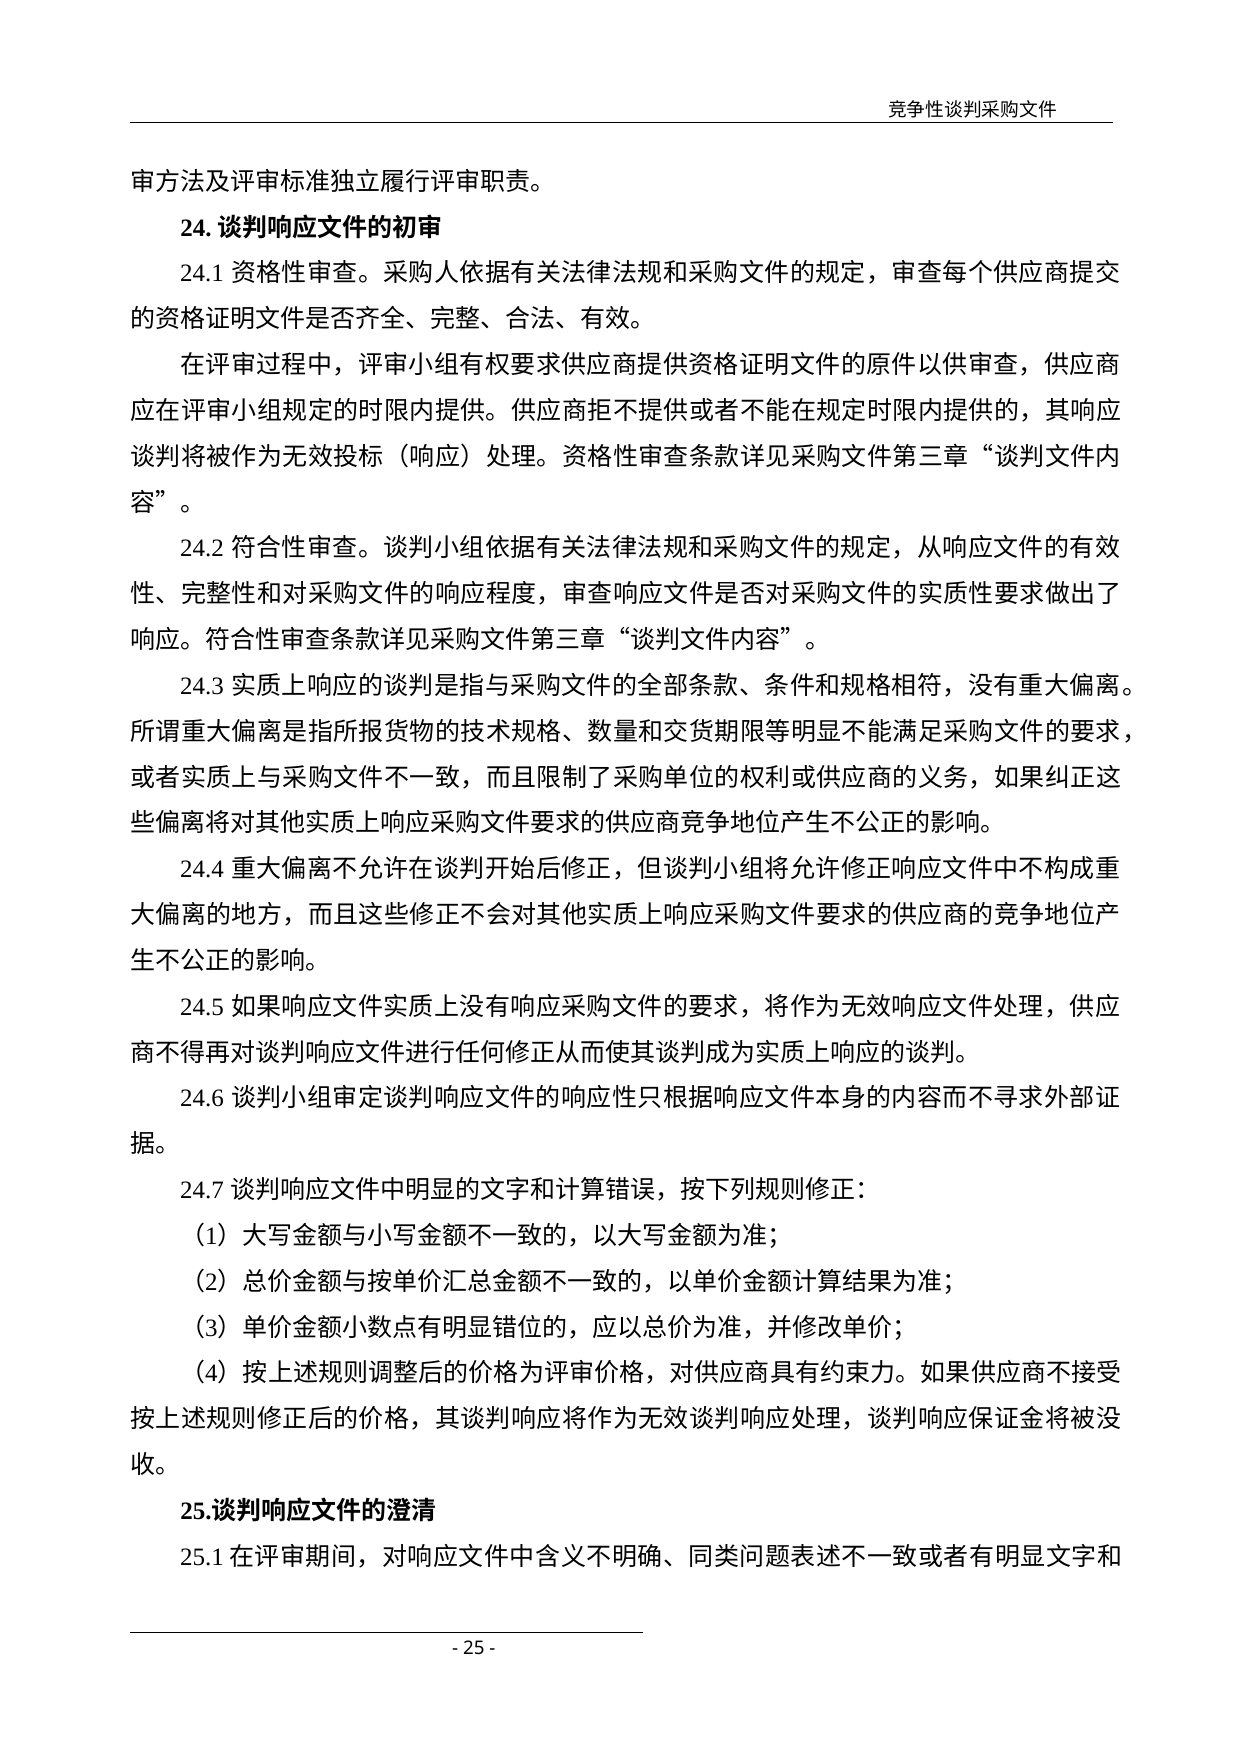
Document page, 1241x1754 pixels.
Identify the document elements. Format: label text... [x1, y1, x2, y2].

text （4）按上述规则调整后的价格为评审价格，对供应商具有约束力。如果供应商不接受按上述规则修正后的价格，其谈判响应将作为无效谈判响应处理，谈判响应保证金将被没收。 [130, 1345, 1122, 1483]
text 24.1 资格性审查。采购人依据有关法律法规和采购文件的规定，审查每个供应商提交的资格证明文件是否齐全、完整、合法、有效。 [130, 245, 1122, 337]
text 24.5 如果响应文件实质上没有响应采购文件的要求，将作为无效响应文件处理，供应商不得再对谈判响应文件进行任何修正从而使其谈判成为实质上响应的谈判。 [130, 978, 1122, 1070]
text 25.谈判响应文件的澄清 [130, 1483, 1122, 1528]
text （1）大写金额与小写金额不一致的，以大写金额为准； [130, 1208, 1122, 1253]
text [130, 153, 1122, 199]
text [130, 1528, 1122, 1574]
text （3）单价金额小数点有明显错位的，应以总价为准，并修改单价； [130, 1299, 1122, 1345]
text （2）总价金额与按单价汇总金额不一致的，以单价金额计算结果为准； [130, 1253, 1122, 1299]
text 24.6 谈判小组审定谈判响应文件的响应性只根据响应文件本身的内容而不寻求外部证据。 [130, 1070, 1122, 1162]
text 24.7 谈判响应文件中明显的文字和计算错误，按下列规则修正： [130, 1162, 1122, 1208]
text 24.4 重大偏离不允许在谈判开始后修正，但谈判小组将允许修正响应文件中不构成重大偏离的地方，而且这些修正不会对其他实质上响应采购文件要求的供应商的竞争地位产生不公正的影响。 [130, 841, 1122, 978]
text 24.3 实质上响应的谈判是指与采购文件的全部条款、条件和规格相符，没有重大偏离。所谓重大偏离是指所报货物的技术规格、数量和交货期限等明显不能满足采购文件的要求，或者实质上与采购文件不一致，而且限制了采购单位的权利或供应商的义务，如果纠正这些偏离将对其他实质上响应采购文件要求的供应商竞争地位产生不公正的影响。 [130, 658, 1122, 841]
text 24. 谈判响应文件的初审 [130, 199, 1122, 245]
text 在评审过程中，评审小组有权要求供应商提供资格证明文件的原件以供审查，供应商应在评审小组规定的时限内提供。供应商拒不提供或者不能在规定时限内提供的，其响应谈判将被作为无效投标（响应）处理。资格性审查条款详见采购文件第三章“谈判文件内容”。 [130, 337, 1122, 520]
text 24.2 符合性审查。谈判小组依据有关法律法规和采购文件的规定，从响应文件的有效性、完整性和对采购文件的响应程度，审查响应文件是否对采购文件的实质性要求做出了响应。符合性审查条款详见采购文件第三章“谈判文件内容”。 [130, 520, 1122, 658]
